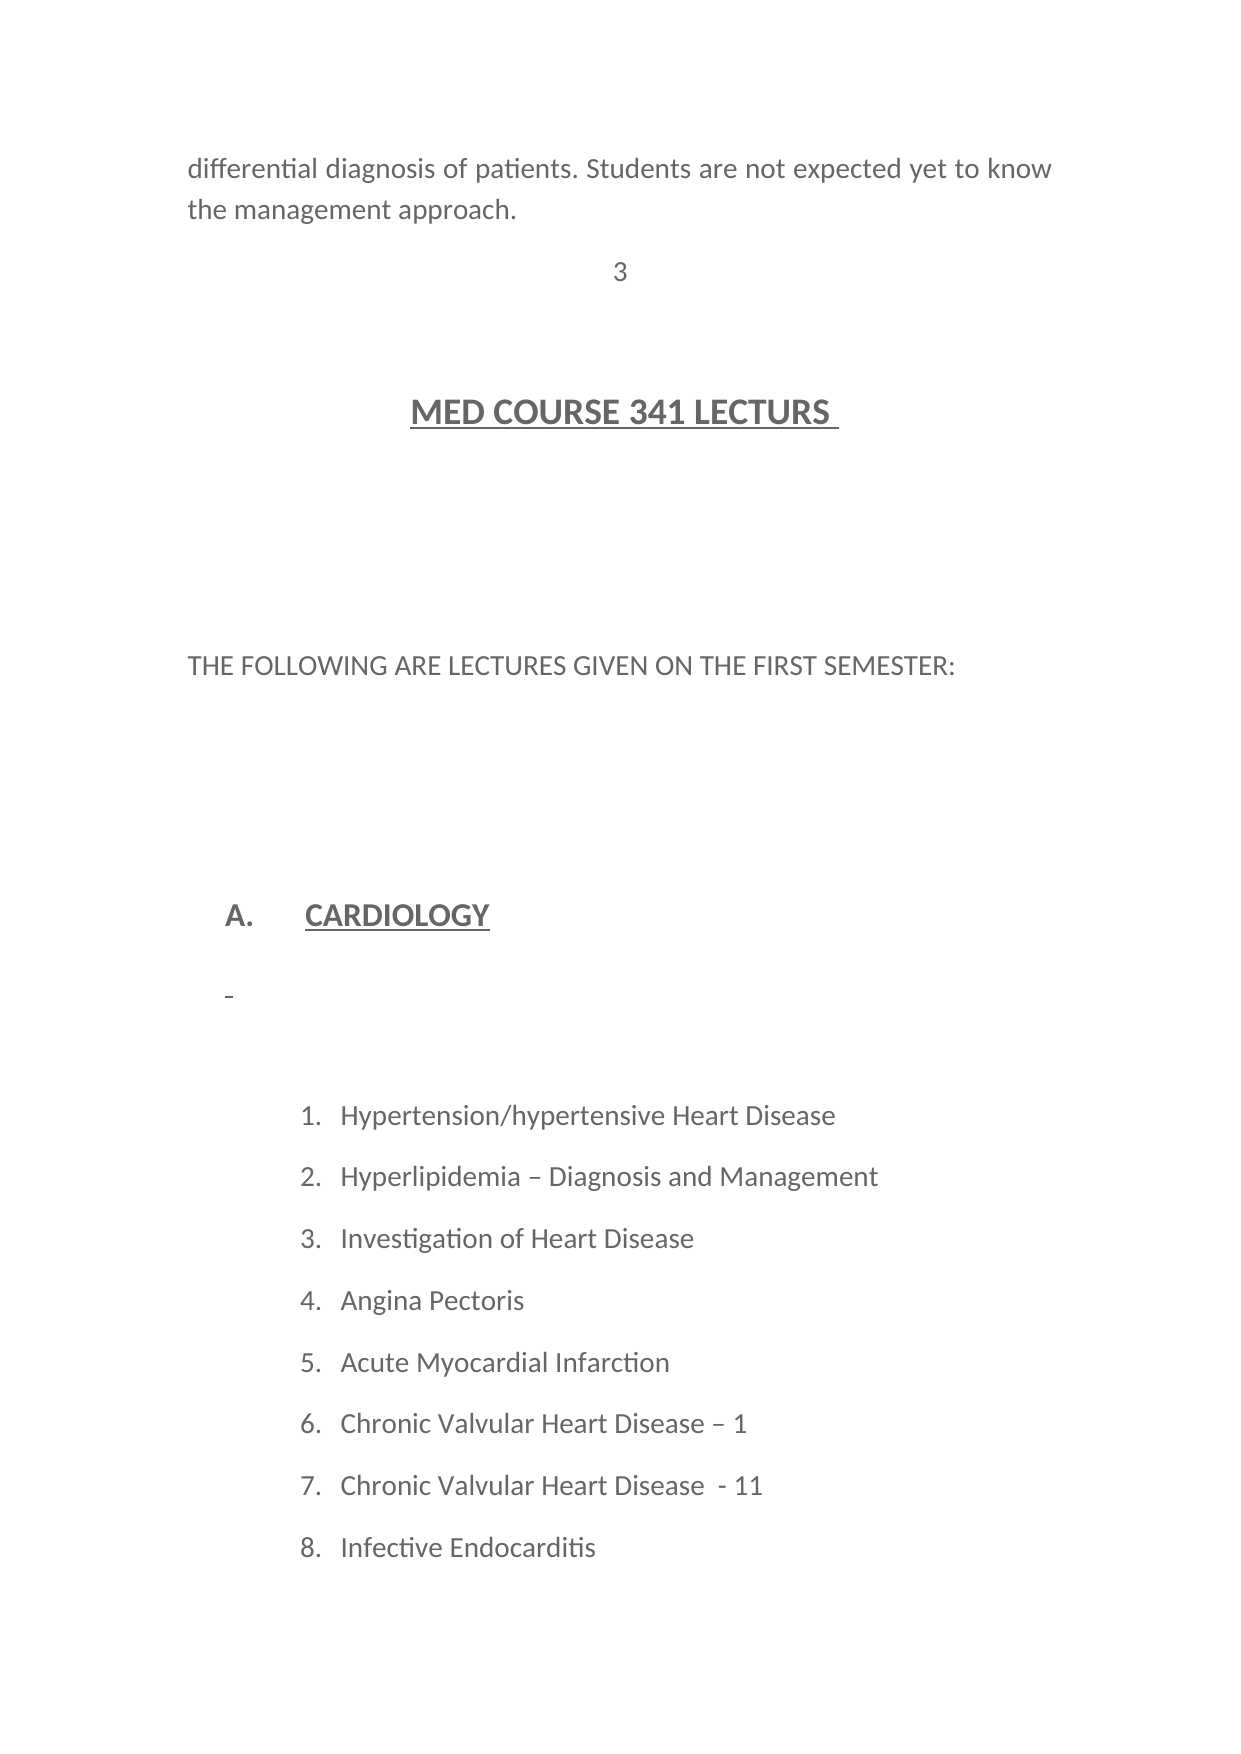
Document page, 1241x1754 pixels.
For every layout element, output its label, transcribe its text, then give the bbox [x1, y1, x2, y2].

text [187, 150, 1053, 227]
text 8. Infective Endocarditis [300, 1529, 1053, 1565]
text THE FOLLOWING ARE LECTURES GIVEN ON THE FIRST SEMESTER: [187, 647, 1053, 682]
text 5. Acute Myocardial Infarction [300, 1344, 1053, 1379]
text 1. Hypertension/hypertensive Heart Disease [300, 1097, 1053, 1132]
text A. CARDIOLOGY [225, 894, 1053, 935]
text 6. Chronic Valvular Heart Disease – 1 [300, 1406, 1053, 1441]
text 4. Angina Pectoris [300, 1282, 1053, 1318]
text MED COURSE 341 LECTURS [187, 388, 1053, 434]
text 7. Chronic Valvular Heart Disease - 11 [300, 1467, 1053, 1503]
text 2. Hyperlipidemia – Diagnosis and Management [300, 1158, 1053, 1194]
text 3 [187, 253, 1053, 288]
text 3. Investigation of Heart Disease [300, 1220, 1053, 1256]
